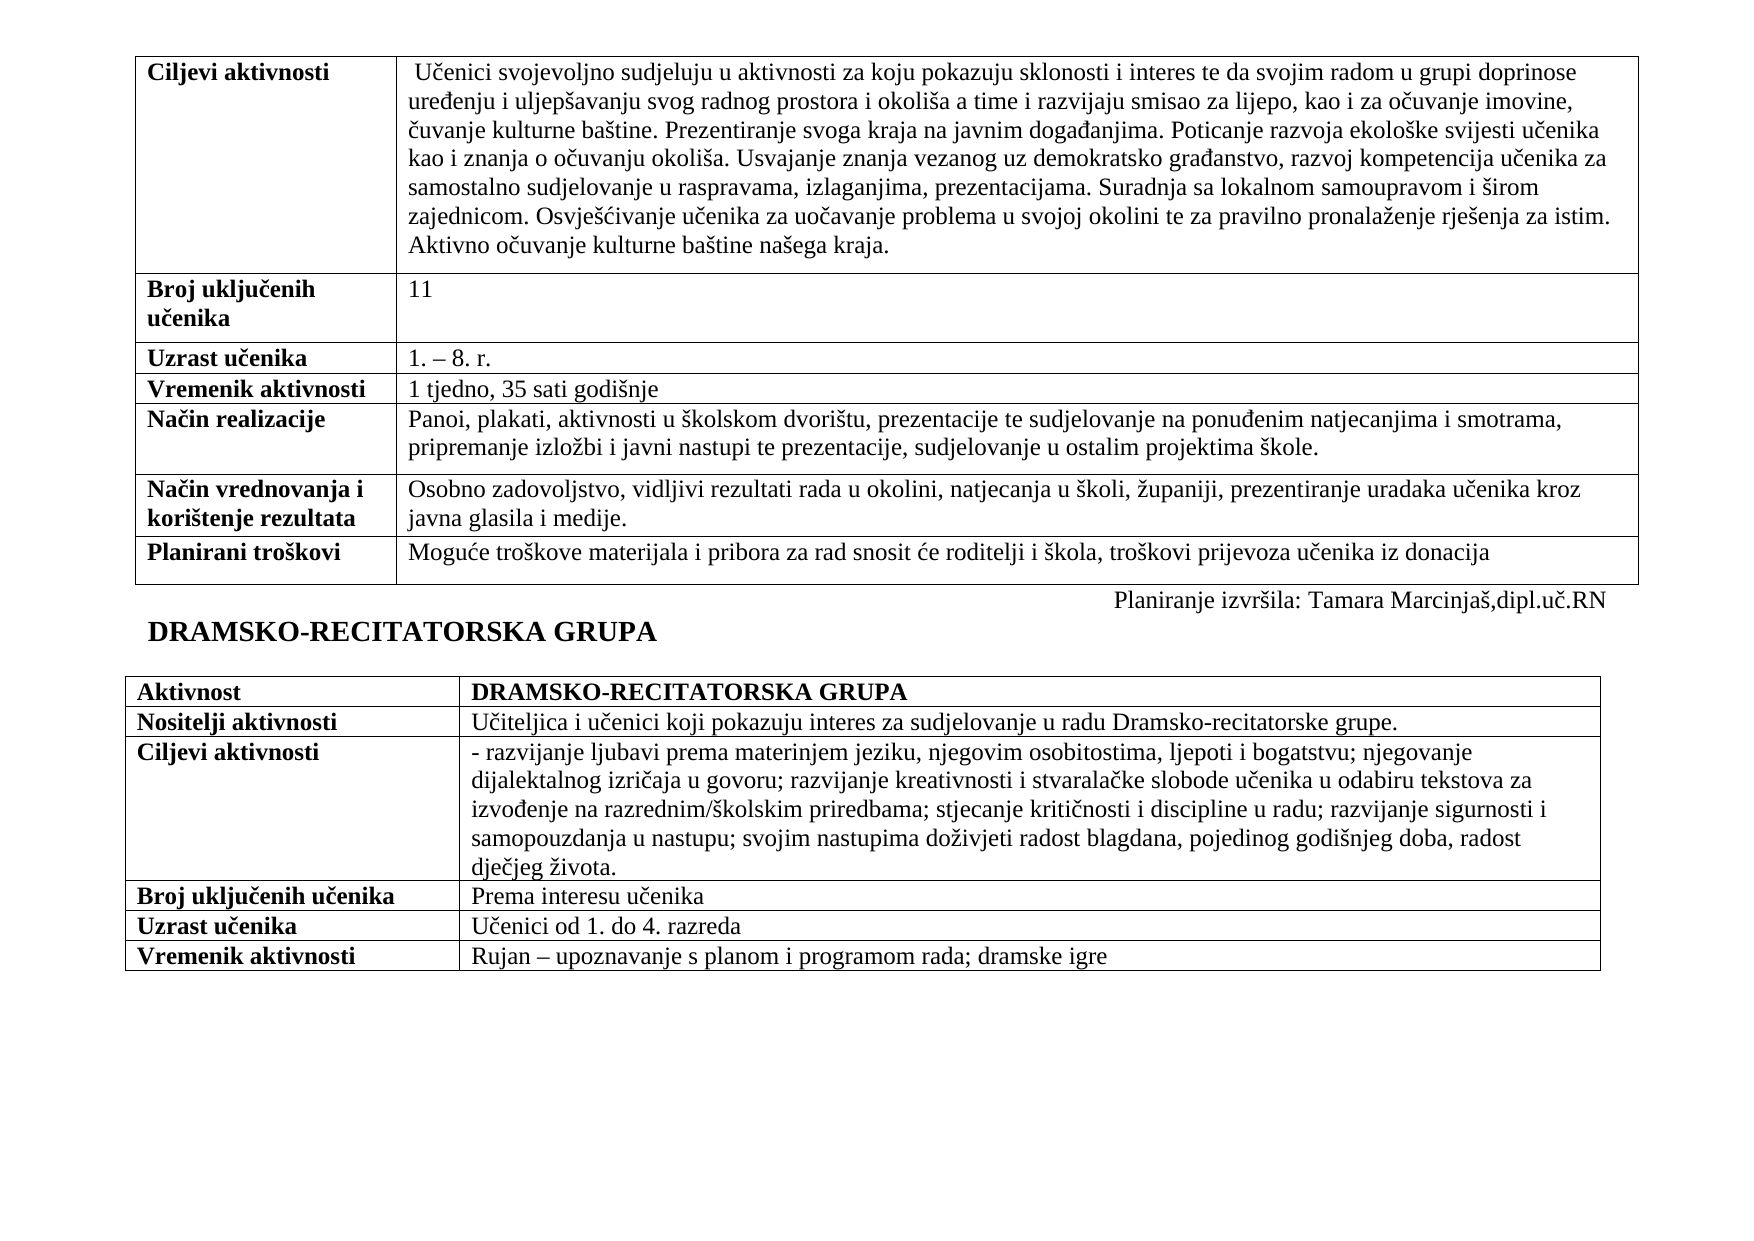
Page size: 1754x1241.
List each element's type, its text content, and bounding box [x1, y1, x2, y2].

text Planiranje izvršila: Tamara Marcinjaš,dipl.uč.RN [148, 585, 1606, 614]
table_cell Broj uključenih učenika [136, 274, 396, 342]
table_cell Prema interesu učenika [460, 881, 1600, 910]
table_header Aktivnost [126, 677, 459, 706]
table_cell Planirani troškovi [136, 537, 396, 584]
table_header DRAMSKO-RECITATORSKA GRUPA [460, 677, 1600, 706]
table_cell Panoi, plakati, aktivnosti u školskom dvorištu, prezentacije te sudjelovanje na ponuđenim natjecanjima i smotrama, pripremanje izložbi i javni nastupi te prezentacije, sudjelovanje u ostalim projektima škole. [397, 404, 1638, 473]
table_cell 1. – 8. r. [397, 343, 1638, 373]
table_cell 11 [397, 274, 1638, 342]
table_cell Broj uključenih učenika [126, 881, 459, 910]
table_cell Ciljevi aktivnosti [136, 57, 396, 273]
table_cell 1 tjedno, 35 sati godišnje [397, 374, 1638, 403]
table_cell Uzrast učenika [136, 343, 396, 373]
table_cell Uzrast učenika [126, 911, 459, 940]
table_cell Osobno zadovoljstvo, vidljivi rezultati rada u okolini, natjecanja u školi, županiji, prezentiranje uradaka učenika kroz javna glasila i medije. [397, 475, 1638, 536]
table_cell Učiteljica i učenici koji pokazuju interes za sudjelovanje u radu Dramsko-recitatorske grupe. [460, 707, 1600, 736]
table_cell Nositelji aktivnosti [126, 707, 459, 736]
table_cell Način vrednovanja i korištenje rezultata [136, 475, 396, 536]
table_cell Vremenik aktivnosti [126, 941, 459, 970]
table_cell Način realizacije [136, 404, 396, 473]
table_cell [460, 941, 1600, 970]
table_cell Učenici od 1. do 4. razreda [460, 911, 1600, 940]
table_cell - razvijanje ljubavi prema materinjem jeziku, njegovim osobitostima, ljepoti i bogatstvu; njegovanje dijalektalnog izričaja u govoru; razvijanje kreativnosti i stvaralačke slobode učenika u odabiru tekstova za izvođenje na razrednim/školskim priredbama; stjecanje kritičnosti i discipline u radu; razvijanje sigurnosti i samopouzdanja u nastupu; svojim nastupima doživjeti radost blagdana, pojedinog godišnjeg doba, radost dječjeg života. [460, 737, 1600, 880]
table_cell Moguće troškove materijala i pribora za rad snosit će roditelji i škola, troškovi prijevoza učenika iz donacija [397, 537, 1638, 584]
table_cell Vremenik aktivnosti [136, 374, 396, 403]
text DRAMSKO-RECITATORSKA GRUPA [148, 614, 1606, 647]
table_cell Učenici svojevoljno sudjeluju u aktivnosti za koju pokazuju sklonosti i interes te da svojim radom u grupi doprinose uređenju i uljepšavanju svog radnog prostora i okoliša a time i razvijaju smisao za lijepo, kao i za očuvanje imovine, čuvanje kulturne baštine. Prezentiranje svoga kraja na javnim događanjima. Poticanje razvoja ekološke svijesti učenika kao i znanja o očuvanju okoliša. Usvajanje znanja vezanog uz demokratsko građanstvo, razvoj kompetencija učenika za samostalno sudjelovanje u raspravama, izlaganjima, prezentacijama. Suradnja sa lokalnom samoupravom i širom zajednicom. Osvješćivanje učenika za uočavanje problema u svojoj okolini te za pravilno pronalaženje rješenja za istim. Aktivno očuvanje kulturne baštine našega kraja. [397, 57, 1638, 273]
table_cell Ciljevi aktivnosti [126, 737, 459, 880]
